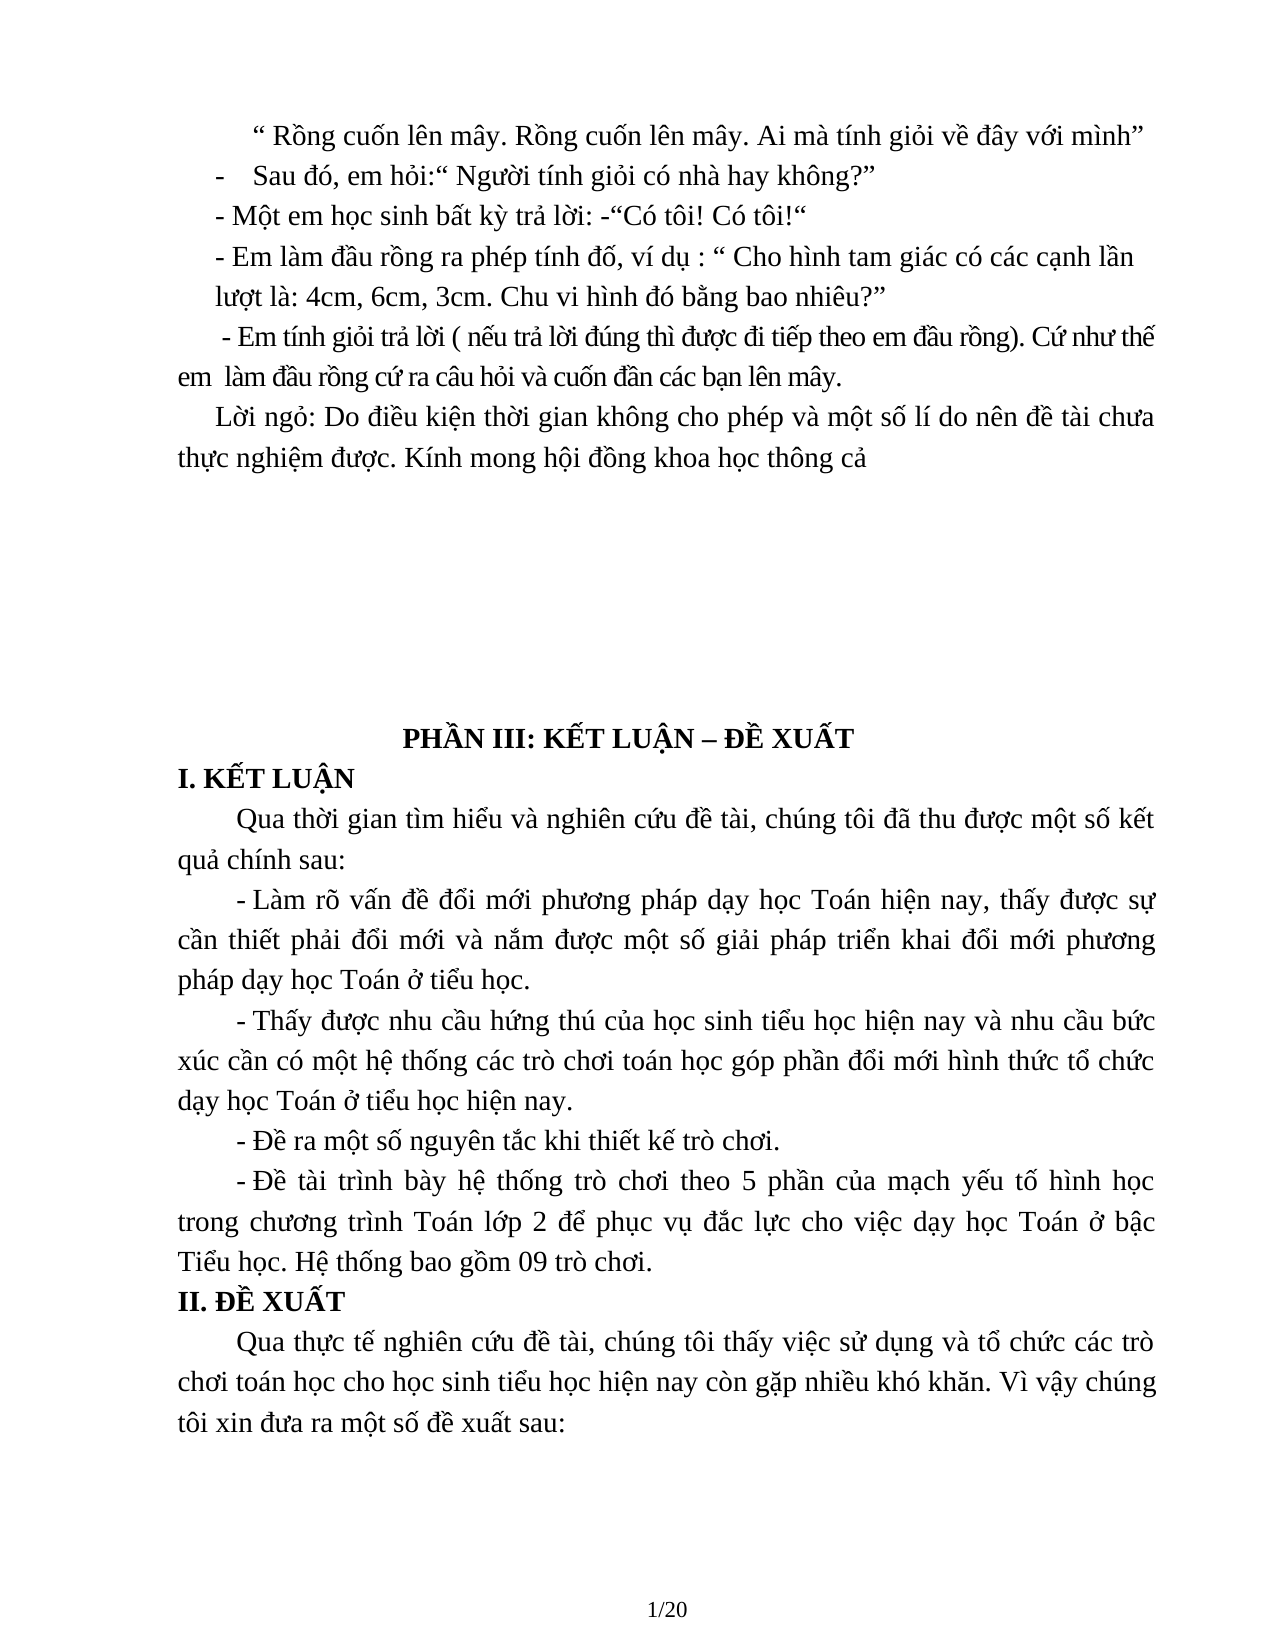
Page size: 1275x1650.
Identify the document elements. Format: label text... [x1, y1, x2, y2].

list Đề tài trình bày hệ thống trò chơi theo 5 phần của mạch yếu tố hình học trong chương trình Toán lớp 2 để phục vụ đắc lực cho việc dạy học Toán ở bậc Tiểu học. Hệ thống bao gồm 09 trò chơi. [177, 1163, 1157, 1277]
list Đề ra một số nguyên tắc khi thiết kế trò chơi. [177, 1123, 1157, 1157]
text II. ĐỀ XUẤT [177, 1284, 1157, 1318]
text - Một em học sinh bất kỳ trả lời: -“Có tôi! Có tôi!“ [215, 198, 1157, 232]
text - Em tính giỏi trả lời ( nếu trả lời đúng thì được đi tiếp theo em đầu rồng). Cứ như thế em làm đầu rồng cứ ra câu hỏi và cuốn đần các bạn lên mây. [177, 319, 1157, 393]
list Thấy được nhu cầu hứng thú của học sinh tiểu học hiện nay và nhu cầu bức xúc cần có một hệ thống các trò chơi toán học góp phần đổi mới hình thức tổ chức dạy học Toán ở tiểu học hiện nay. [177, 1003, 1157, 1117]
text Qua thực tế nghiên cứu đề tài, chúng tôi thấy việc sử dụng và tổ chức các trò chơi toán học cho học sinh tiểu học hiện nay còn gặp nhiều khó khăn. Vì vậy chúng tôi xin đưa ra một số đề xuất sau: [177, 1324, 1157, 1438]
text Qua thời gian tìm hiểu và nghiên cứu đề tài, chúng tôi đã thu được một số kết quả chính sau: [177, 802, 1157, 875]
text Lời ngỏ: Do điều kiện thời gian không cho phép và một số lí do nên đề tài chưa thực nghiệm được. Kính mong hội đồng khoa học thông cả [177, 399, 1157, 473]
list Sau đó, em hỏi:“ Người tính giỏi có nhà hay không?” [215, 158, 1157, 192]
text I. KẾT LUẬN [177, 761, 1157, 795]
text “ Rồng cuốn lên mây. Rồng cuốn lên mây. Ai mà tính giỏi về đây với mình” [215, 118, 1157, 152]
list PHẦN III: KẾT LUẬN – ĐỀ XUẤT [402, 721, 1157, 755]
list Làm rõ vấn đề đổi mới phương pháp dạy học Toán hiện nay, thấy được sự cần thiết phải đổi mới và nắm được một số giải pháp triển khai đổi mới phương pháp dạy học Toán ở tiểu học. [177, 882, 1157, 996]
text - Em làm đầu rồng ra phép tính đố, ví dụ : “ Cho hình tam giác có các cạnh lần lượt là: 4cm, 6cm, 3cm. Chu vi hình đó bằng bao nhiêu?” [215, 239, 1157, 312]
